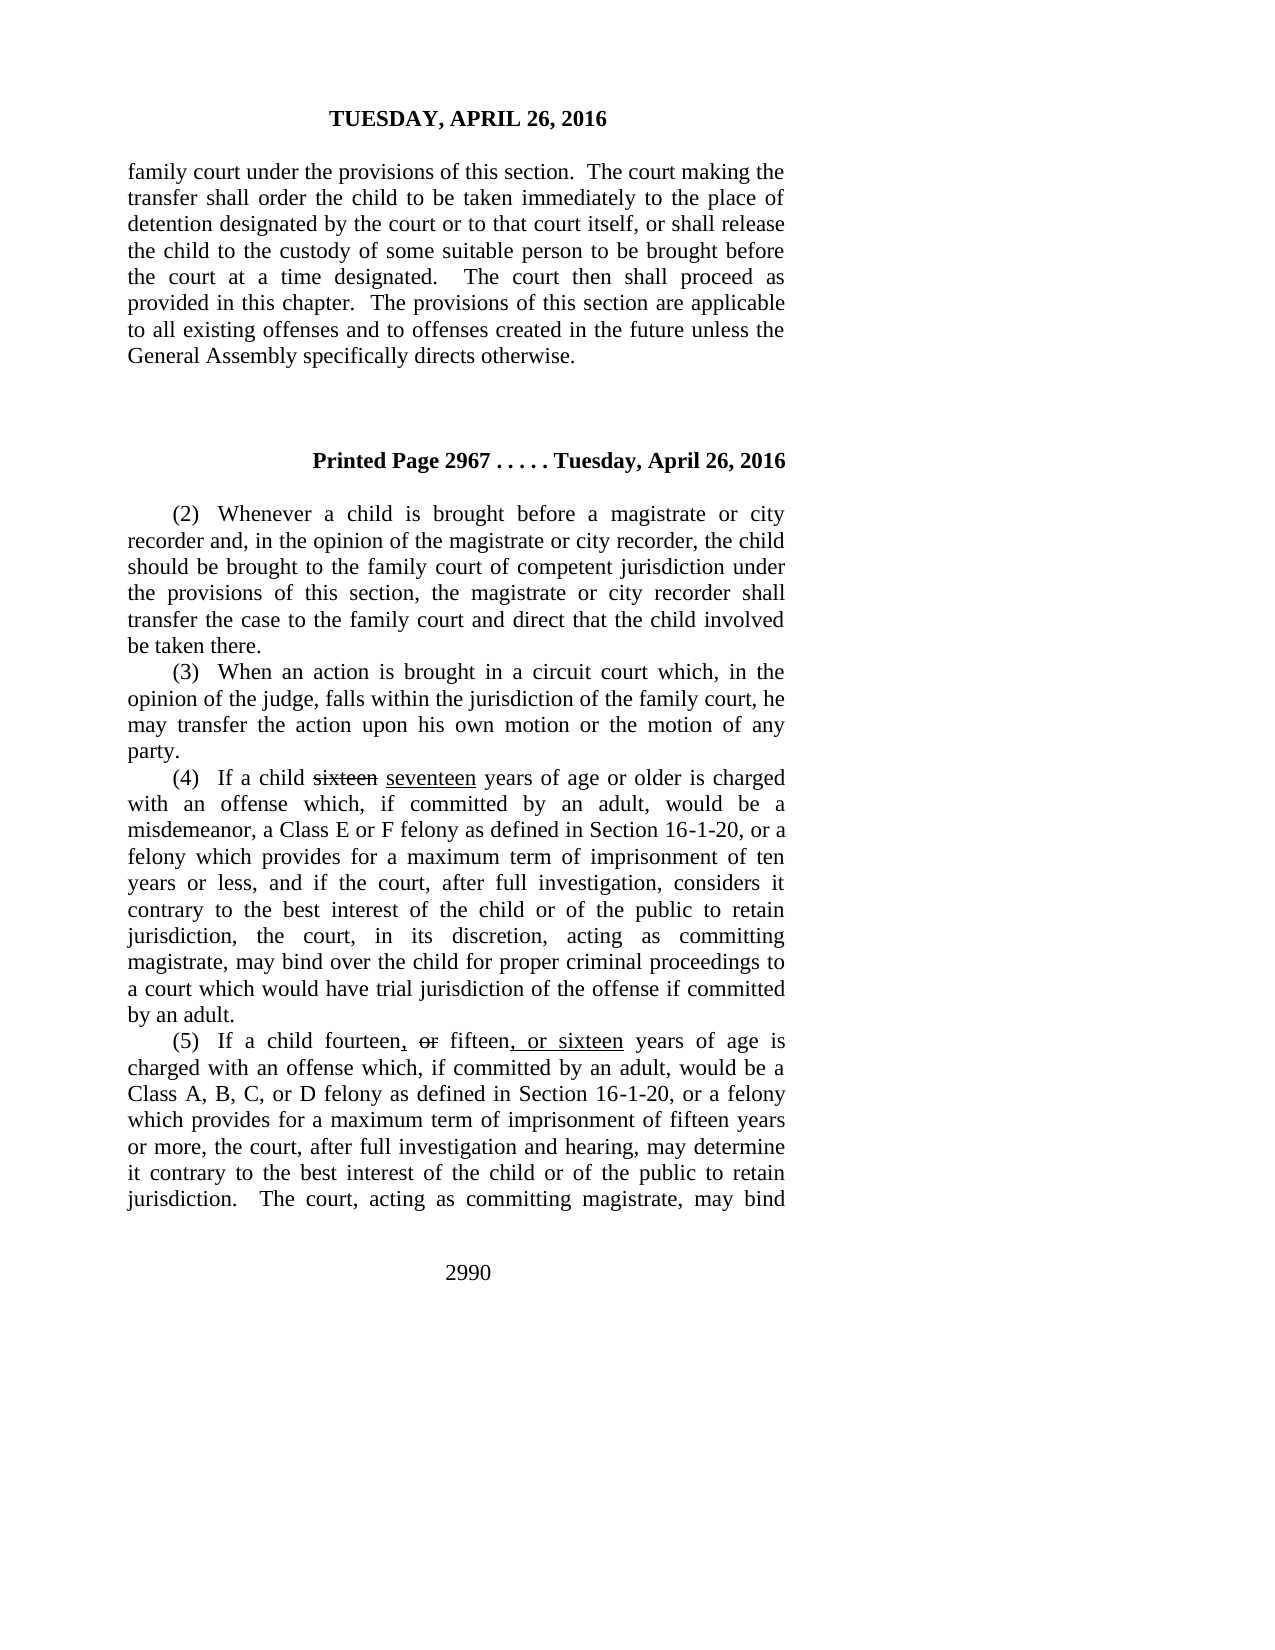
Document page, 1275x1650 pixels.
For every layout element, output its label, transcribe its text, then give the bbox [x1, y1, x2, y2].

text Printed Page 2967 . . . . . Tuesday, April 26, 2016 [127, 448, 786, 474]
text (2) Whenever a child is brought before a magistrate or city recorder and, in the opinion of the magistrate or city recorder, the child should be brought to the family court of competent jurisdiction under the provisions of this section, the magistrate or city recorder shall transfer the case to the family court and direct that the child involved be taken there. [127, 500, 786, 658]
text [127, 158, 786, 368]
text (4) If a child sixteen seventeen years of age or older is charged with an offense which, if committed by an adult, would be a misdemeanor, a Class E or F felony as defined in Section 16-1-20, or a felony which provides for a maximum term of imprisonment of ten years or less, and if the court, after full investigation, considers it contrary to the best interest of the child or of the public to retain jurisdiction, the court, in its discretion, acting as committing magistrate, may bind over the child for proper criminal proceedings to a court which would have trial jurisdiction of the offense if committed by an adult. [127, 764, 786, 1027]
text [127, 1027, 786, 1212]
text (3) When an action is brought in a circuit court which, in the opinion of the judge, falls within the jurisdiction of the family court, he may transfer the action upon his own motion or the motion of any party. [127, 658, 786, 764]
